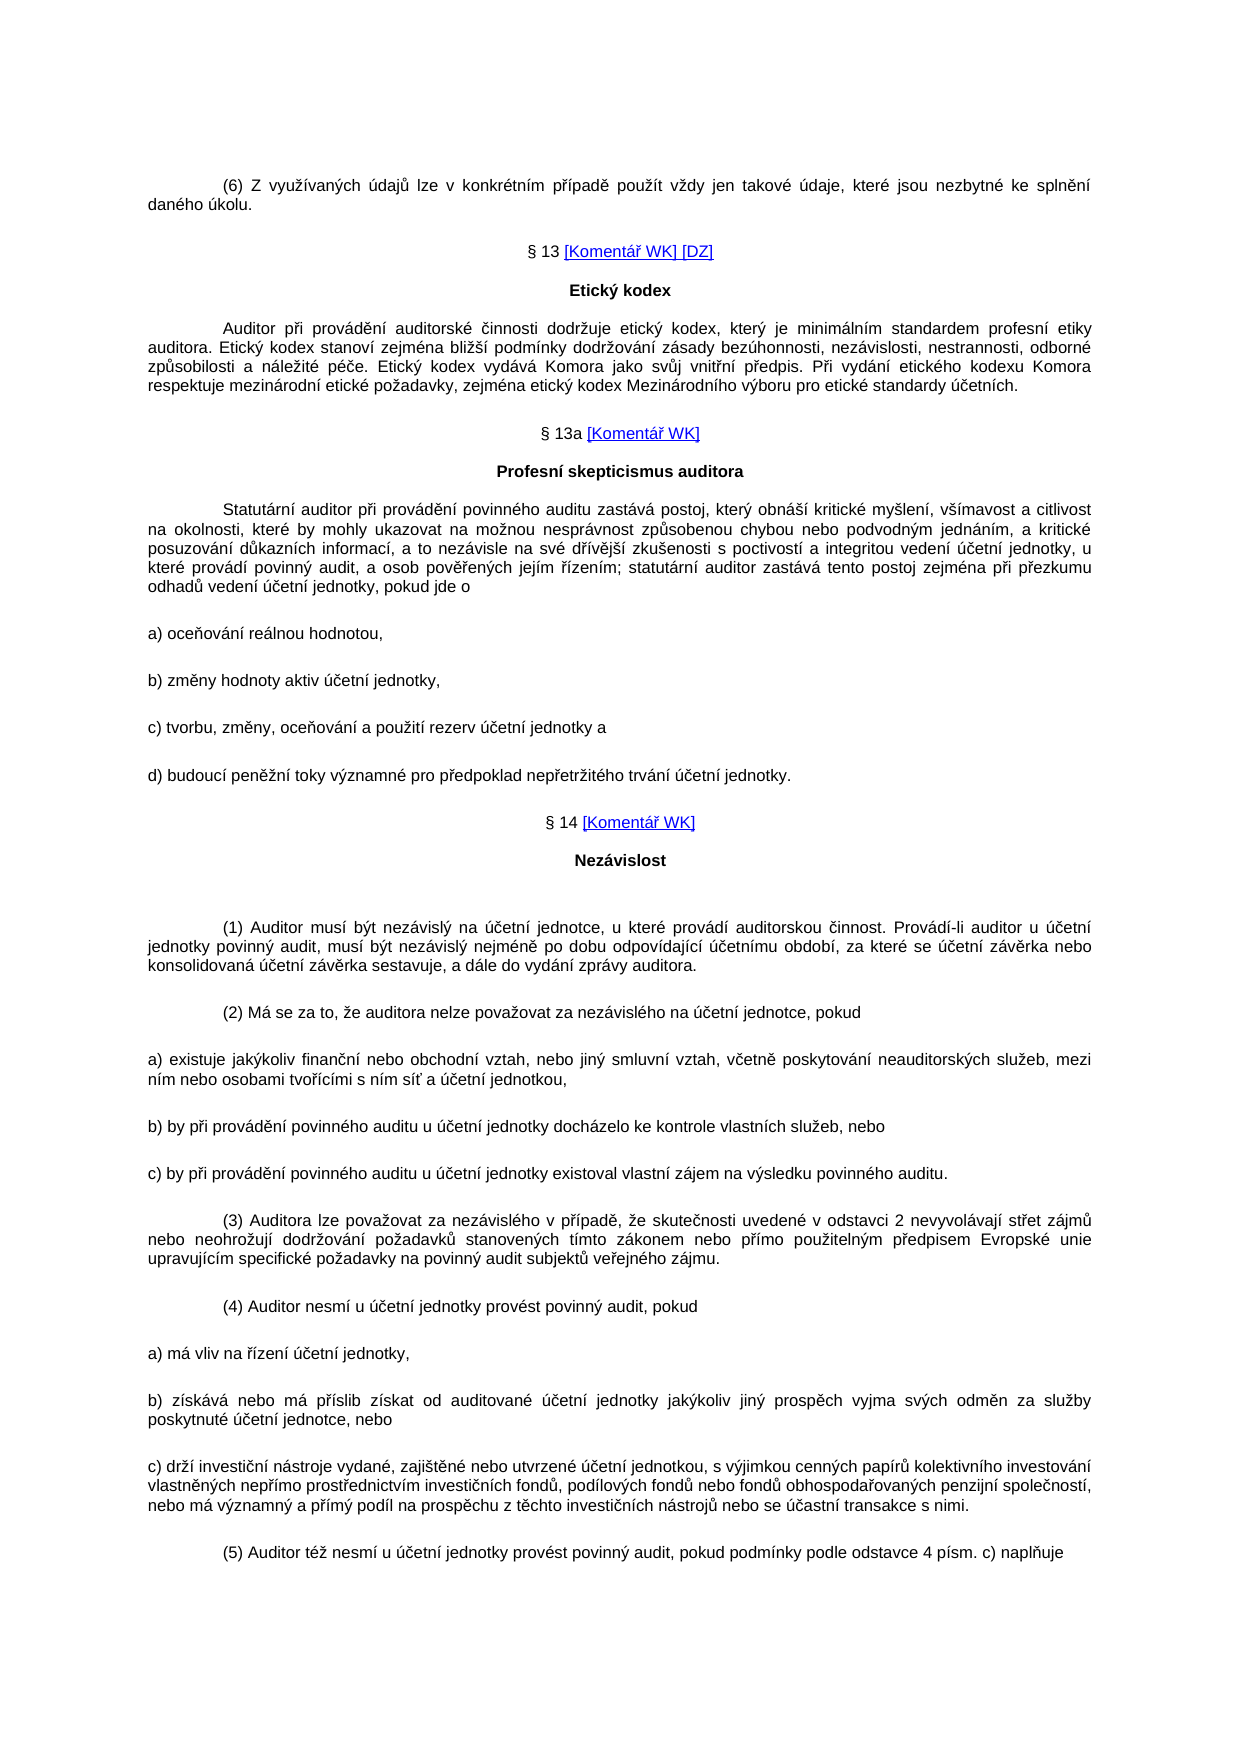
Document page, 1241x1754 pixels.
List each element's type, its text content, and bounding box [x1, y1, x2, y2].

text a) existuje jakýkoliv finanční nebo obchodní vztah, nebo jiný smluvní vztah, včetně poskytování neauditorských služeb, mezi ním nebo osobami tvořícími s ním síť a účetní jednotkou, [148, 1050, 1092, 1088]
text Etický kodex [148, 280, 1092, 299]
text c) drží investiční nástroje vydané, zajištěné nebo utvrzené účetní jednotkou, s výjimkou cenných papírů kolektivního investování vlastněných nepřímo prostřednictvím investičních fondů, podílových fondů nebo fondů obhospodařovaných penzijní společností, nebo má významný a přímý podíl na prospěchu z těchto investičních nástrojů nebo se účastní transakce s nimi. [148, 1457, 1092, 1514]
text c) tvorbu, změny, oceňování a použití rezerv účetní jednotky a [148, 718, 1092, 737]
text a) má vliv na řízení účetní jednotky, [148, 1343, 1092, 1363]
text (3) Auditora lze považovat za nezávislého v případě, že skutečnosti uvedené v odstavci 2 nevyvolávají střet zájmů nebo neohrožují dodržování požadavků stanovených tímto zákonem nebo přímo použitelným předpisem Evropské unie upravujícím specifické požadavky na povinný audit subjektů veřejného zájmu. [148, 1211, 1092, 1268]
text (2) Má se za to, že auditora nelze považovat za nezávislého na účetní jednotce, pokud [148, 1003, 1092, 1022]
text § 14 [Komentář WK] [148, 813, 1092, 832]
text Auditor při provádění auditorské činnosti dodržuje etický kodex, který je minimálním standardem profesní etiky auditora. Etický kodex stanoví zejména bližší podmínky dodržování zásady bezúhonnosti, nezávislosti, nestrannosti, odborné způsobilosti a náležité péče. Etický kodex vydává Komora jako svůj vnitřní předpis. Při vydání etického kodexu Komora respektuje mezinárodní etické požadavky, zejména etický kodex Mezinárodního výboru pro etické standardy účetních. [148, 319, 1092, 395]
text § 13 [Komentář WK] [DZ] [148, 242, 1092, 261]
text § 13a [Komentář WK] [148, 423, 1092, 443]
text b) změny hodnoty aktiv účetní jednotky, [148, 671, 1092, 690]
text (5) Auditor též nesmí u účetní jednotky provést povinný audit, pokud podmínky podle odstavce 4 písm. c) naplňuje [148, 1543, 1092, 1562]
text a) oceňování reálnou hodnotou, [148, 624, 1092, 643]
text d) budoucí peněžní toky významné pro předpoklad nepřetržitého trvání účetní jednotky. [148, 766, 1092, 785]
text Statutární auditor při provádění povinného auditu zastává postoj, který obnáší kritické myšlení, všímavost a citlivost na okolnosti, které by mohly ukazovat na možnou nesprávnost způsobenou chybou nebo podvodným jednáním, a kritické posuzování důkazních informací, a to nezávisle na své dřívější zkušenosti s poctivostí a integritou vedení účetní jednotky, u které provádí povinný audit, a osob pověřených jejím řízením; statutární auditor zastává tento postoj zejména při přezkumu odhadů vedení účetní jednotky, pokud jde o [148, 500, 1092, 596]
text (4) Auditor nesmí u účetní jednotky provést povinný audit, pokud [148, 1296, 1092, 1316]
text (1) Auditor musí být nezávislý na účetní jednotce, u které provádí auditorskou činnost. Provádí-li auditor u účetní jednotky povinný audit, musí být nezávislý nejméně po dobu odpovídající účetnímu období, za které se účetní závěrka nebo konsolidovaná účetní závěrka sestavuje, a dále do vydání zprávy auditora. [148, 917, 1092, 975]
text b) by při provádění povinného auditu u účetní jednotky docházelo ke kontrole vlastních služeb, nebo [148, 1116, 1092, 1136]
text c) by při provádění povinného auditu u účetní jednotky existoval vlastní zájem na výsledku povinného auditu. [148, 1164, 1092, 1183]
text Nezávislost [148, 851, 1092, 870]
text b) získává nebo má příslib získat od auditované účetní jednotky jakýkoliv jiný prospěch vyjma svých odměn za služby poskytnuté účetní jednotce, nebo [148, 1391, 1092, 1429]
text Profesní skepticismus auditora [148, 462, 1092, 481]
text (6) Z využívaných údajů lze v konkrétním případě použít vždy jen takové údaje, které jsou nezbytné ke splnění daného úkolu. [148, 176, 1092, 214]
